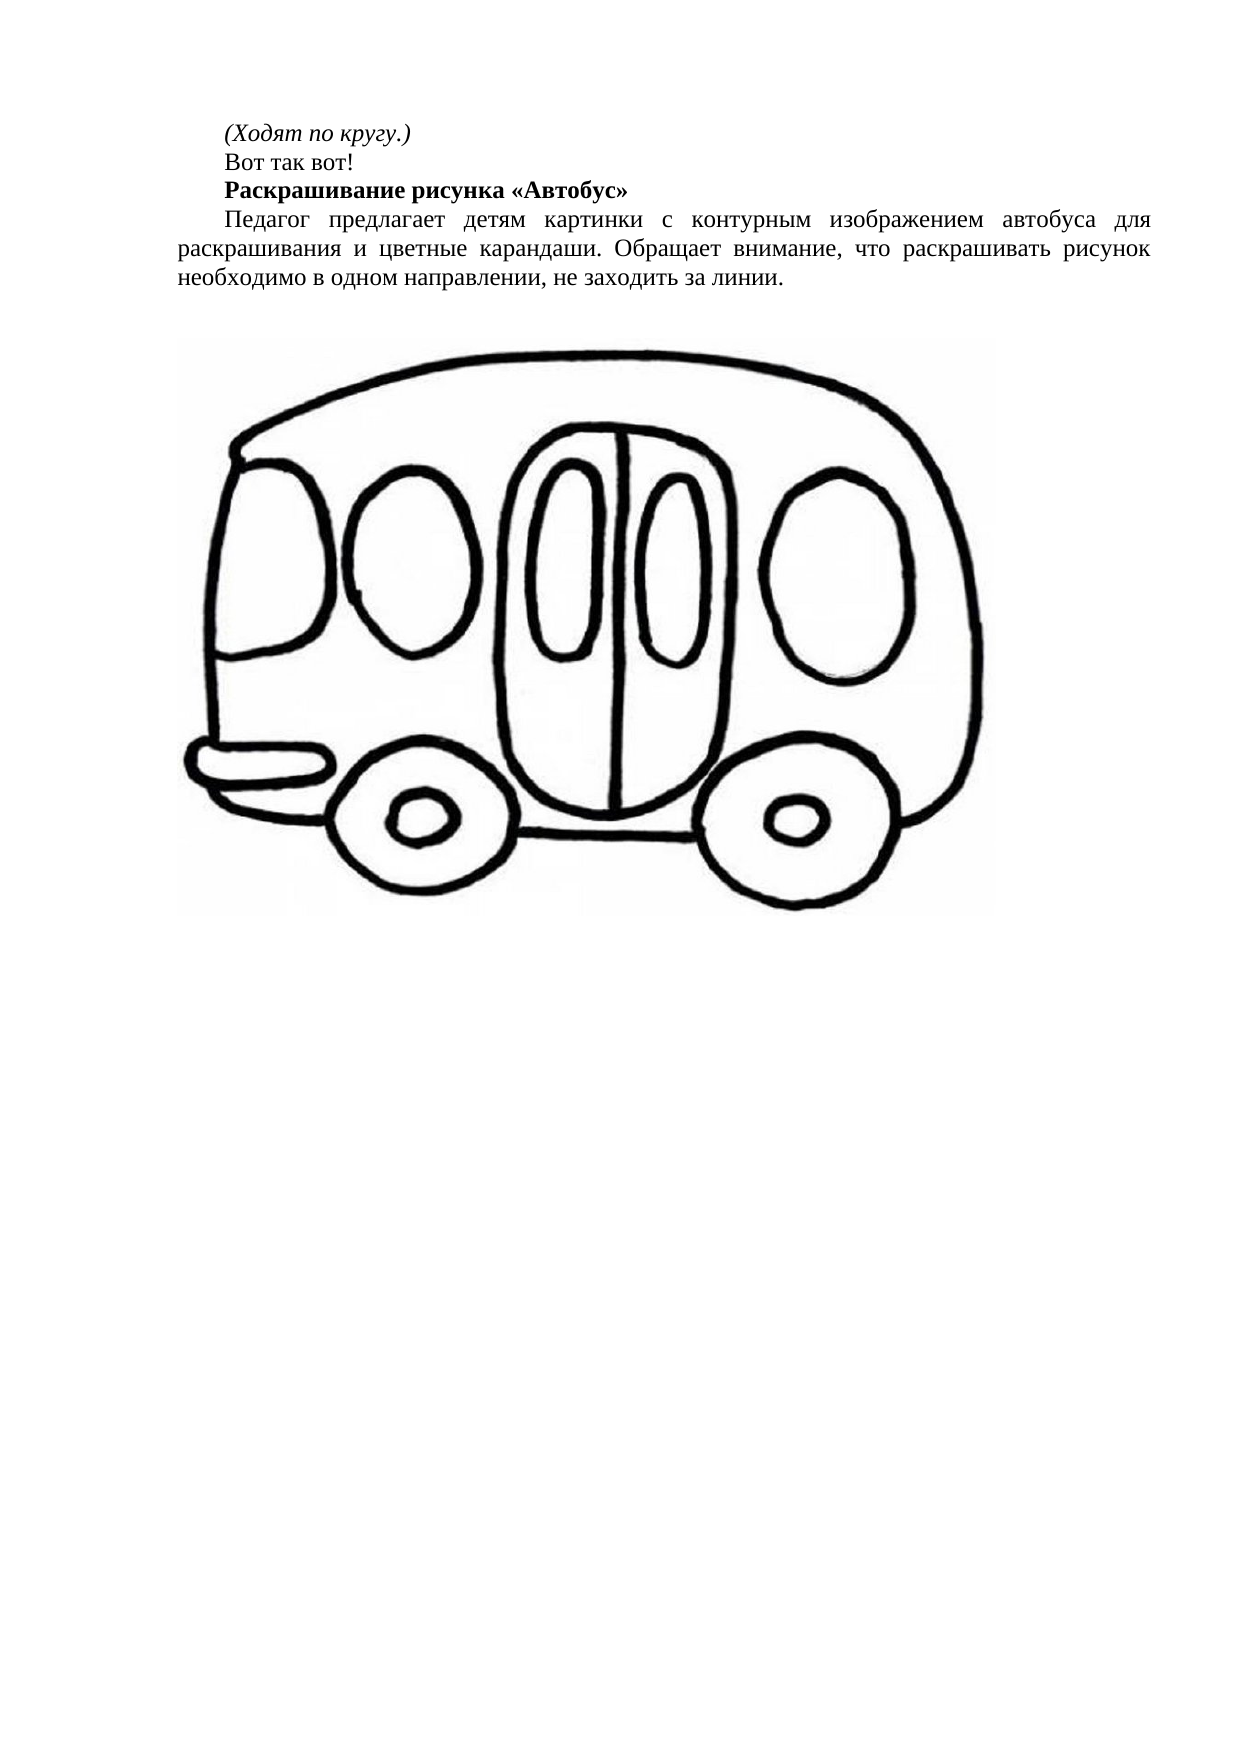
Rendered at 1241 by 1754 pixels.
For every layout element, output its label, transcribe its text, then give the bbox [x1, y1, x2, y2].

text Педагог предлагает детям картинки с контурным изображением автобуса для раскрашивания и цветные карандаши. Обращает внимание, что раскрашивать рисунок необходимо в одном направлении, не заходить за линии. [177, 204, 1152, 291]
text Вот так вот! [177, 147, 1152, 176]
picture [177, 338, 996, 916]
text (Ходят по кругу.) [177, 118, 1152, 147]
text Раскрашивание рисунка «Автобус» [177, 176, 1152, 204]
